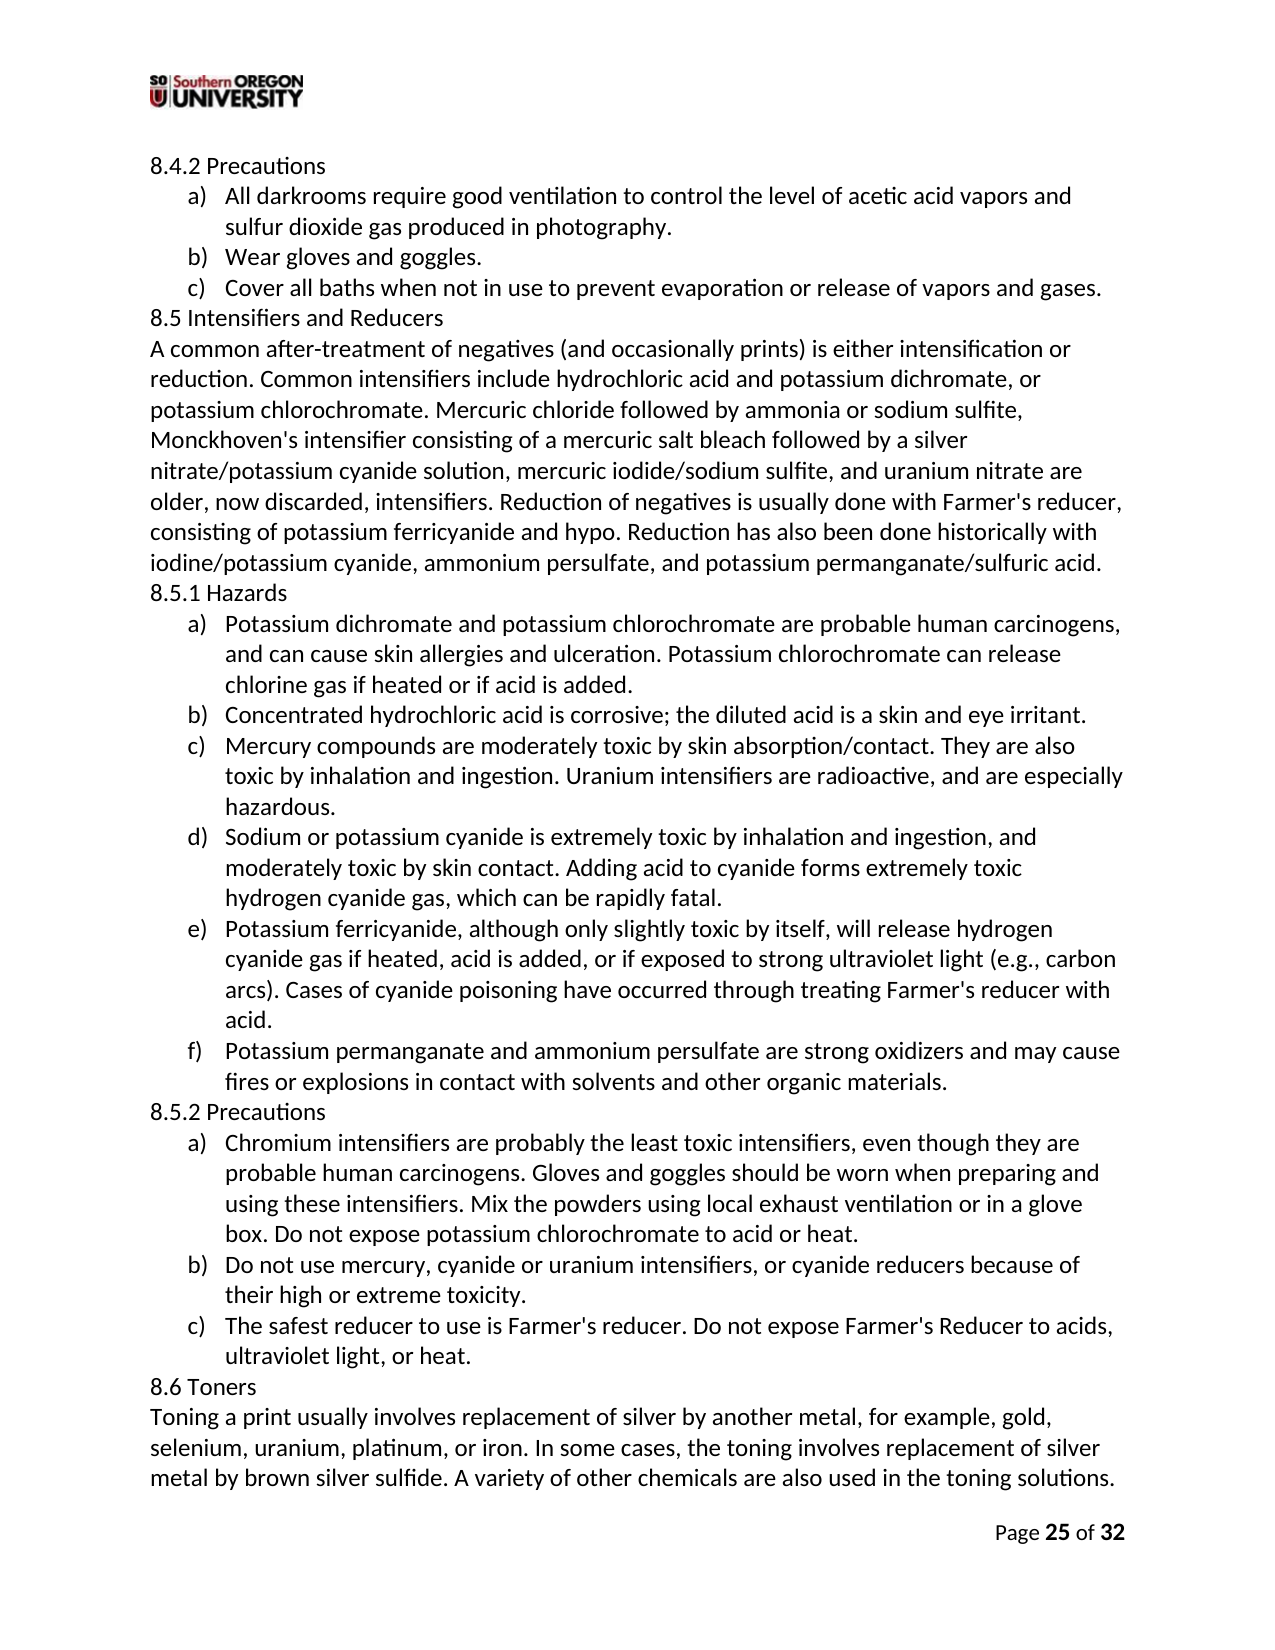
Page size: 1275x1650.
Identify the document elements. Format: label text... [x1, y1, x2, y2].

list Chromium intensifiers are probably the least toxic intensifiers, even though they are probable human carcinogens. Gloves and goggles should be worn when preparing and using these intensifiers. Mix the powders using local exhaust ventilation or in a glove box. Do not expose potassium chlorochromate to acid or heat. [187, 1127, 1125, 1249]
list Potassium ferricyanide, although only slightly toxic by itself, will release hydrogen cyanide gas if heated, acid is added, or if exposed to strong ultraviolet light (e.g., carbon arcs). Cases of cyanide poisoning have occurred through treating Farmer's reducer with acid. [187, 913, 1125, 1035]
list Mercury compounds are moderately toxic by skin absorption/contact. They are also toxic by inhalation and ingestion. Uranium intensifiers are radioactive, and are especially hazardous. [187, 730, 1125, 821]
text A common after-treatment of negatives (and occasionally prints) is either intensification or [150, 333, 1125, 364]
text 8.5.2 Precautions [150, 1096, 1125, 1127]
picture [150, 75, 303, 114]
list Sodium or potassium cyanide is extremely toxic by inhalation and ingestion, and moderately toxic by skin contact. Adding acid to cyanide forms extremely toxic hydrogen cyanide gas, which can be rapidly fatal. [187, 821, 1125, 913]
text 8.6 Toners [150, 1371, 1125, 1401]
list Potassium permanganate and ammonium persulfate are strong oxidizers and may cause fires or explosions in contact with solvents and other organic materials. [187, 1035, 1125, 1096]
list Cover all baths when not in use to prevent evaporation or release of vapors and gases. [187, 272, 1125, 303]
list Wear gloves and goggles. [187, 242, 1125, 272]
list Potassium dichromate and potassium chlorochromate are probable human carcinogens, and can cause skin allergies and ulceration. Potassium chlorochromate can release chlorine gas if heated or if acid is added. [187, 608, 1125, 699]
text 8.5.1 Hazards [150, 577, 1125, 608]
text 8.4.2 Precautions [150, 150, 1125, 181]
text Toning a print usually involves replacement of silver by another metal, for example, gold, selenium, uranium, platinum, or iron. In some cases, the toning involves replacement of silver metal by brown silver sulfide. A variety of other chemicals are also used in the toning solutions. [150, 1401, 1125, 1493]
list Do not use mercury, cyanide or uranium intensifiers, or cyanide reducers because of their high or extreme toxicity. [187, 1249, 1125, 1310]
text reduction. Common intensifiers include hydrochloric acid and potassium dichromate, or potassium chlorochromate. Mercuric chloride followed by ammonia or sodium sulfite, Monckhoven's intensifier consisting of a mercuric salt bleach followed by a silver nitrate/potassium cyanide solution, mercuric iodide/sodium sulfite, and uranium nitrate are older, now discarded, intensifiers. Reduction of negatives is usually done with Farmer's reducer, consisting of potassium ferricyanide and hypo. Reduction has also been done historically with iodine/potassium cyanide, ammonium persulfate, and potassium permanganate/sulfuric acid. [150, 364, 1125, 577]
list All darkrooms require good ventilation to control the level of acetic acid vapors and sulfur dioxide gas produced in photography. [187, 181, 1125, 242]
list Concentrated hydrochloric acid is corrosive; the diluted acid is a skin and eye irritant. [187, 699, 1125, 730]
list The safest reducer to use is Farmer's reducer. Do not expose Farmer's Reducer to acids, ultraviolet light, or heat. [187, 1310, 1125, 1371]
text 8.5 Intensifiers and Reducers [150, 303, 1125, 333]
